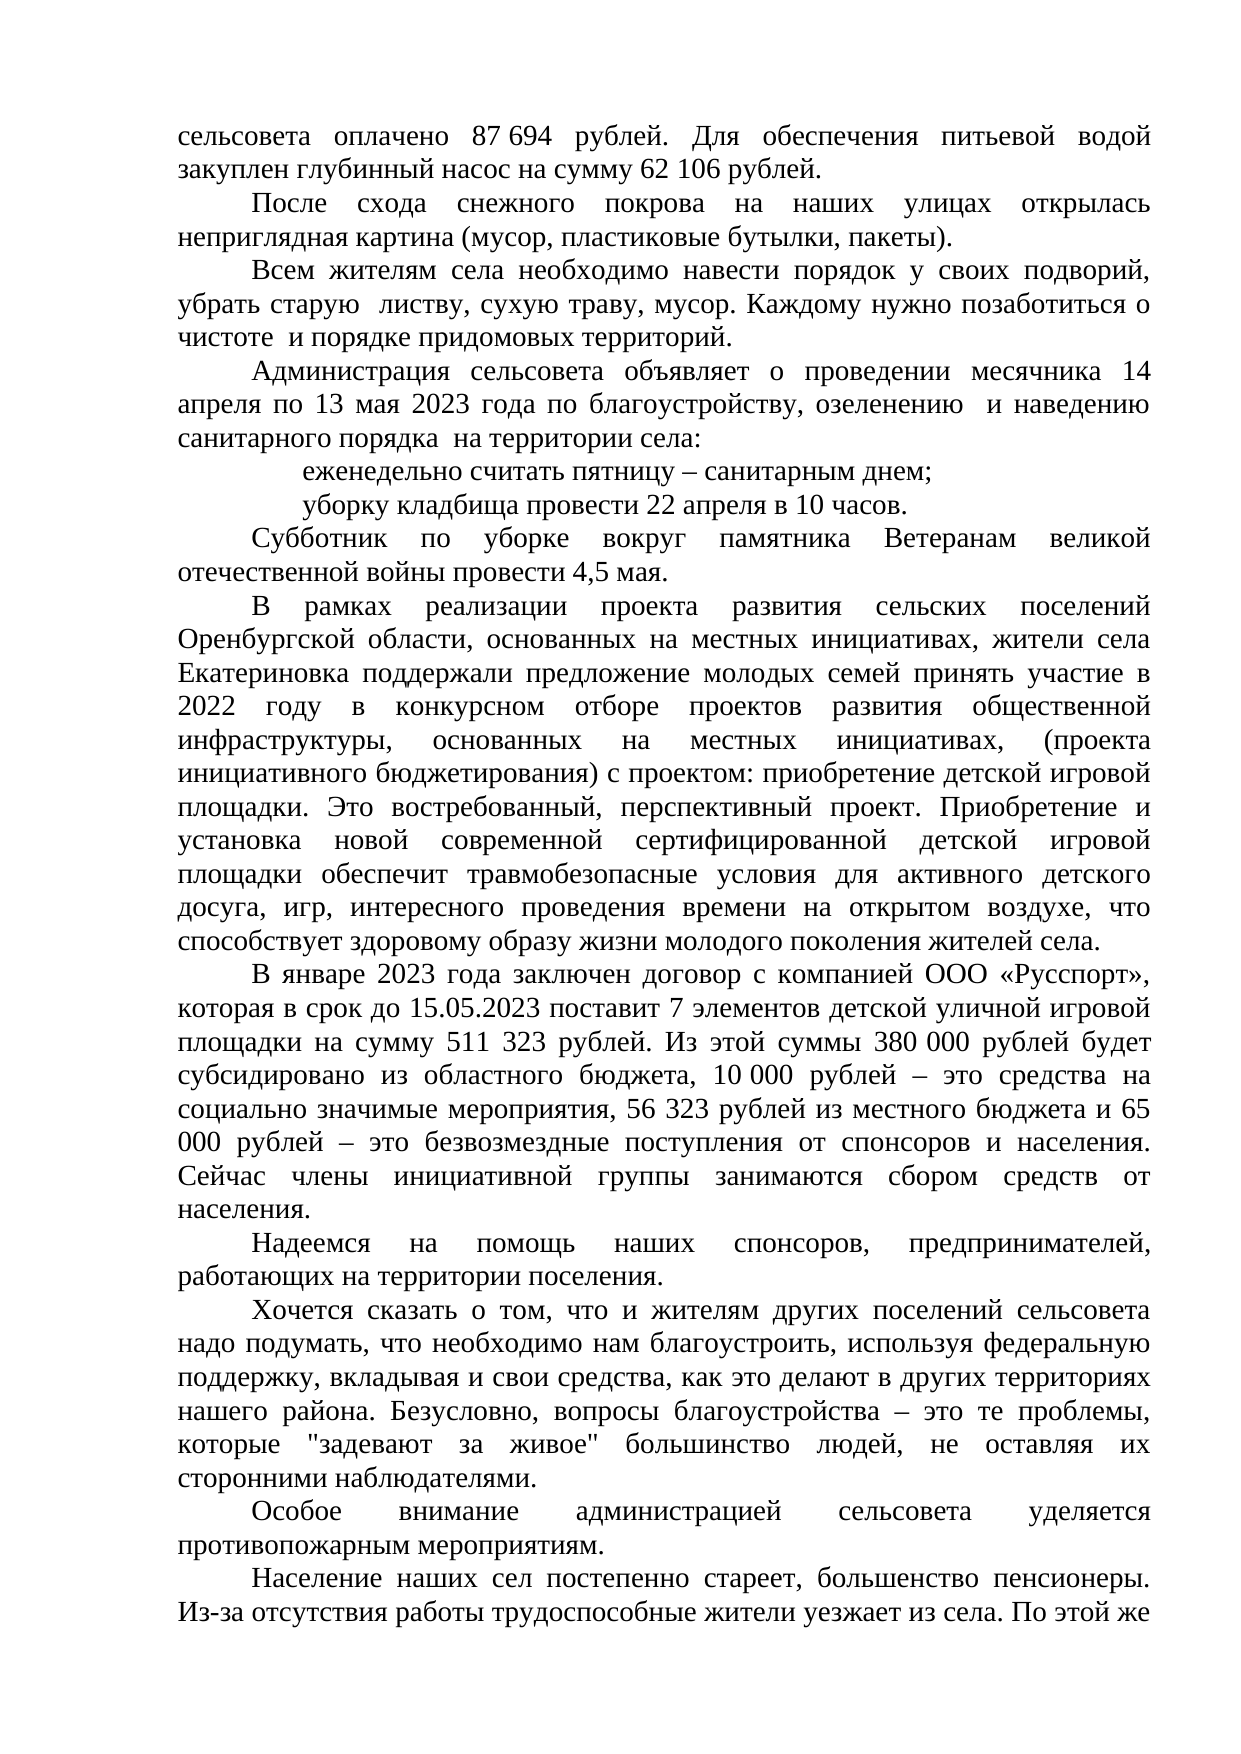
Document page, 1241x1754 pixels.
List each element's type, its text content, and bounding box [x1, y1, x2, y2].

text Хочется сказать о том, что и жителям других поселений сельсовета надо подумать, что необходимо нам благоустроить, используя федеральную поддержку, вкладывая и свои средства, как это делают в других территориях нашего района. Безусловно, вопросы благоустройства – это те проблемы, которые "задевают за живое" большинство людей, не оставляя их сторонними наблюдателями. [177, 1292, 1152, 1493]
text Всем жителям села необходимо навести порядок у своих подворий, убрать старую листву, сухую траву, мусор. Каждому нужно позаботиться о чистоте и порядке придомовых территорий. [177, 252, 1152, 353]
text В январе 2023 года заключен договор с компанией ООО «Русспорт», которая в срок до 15.05.2023 поставит 7 элементов детской уличной игровой площадки на сумму 511 323 рублей. Из этой суммы 380 000 рублей будет субсидировано из областного бюджета, 10 000 рублей – это средства на социально значимые мероприятия, 56 323 рублей из местного бюджета и 65 000 рублей – это безвозмездные поступления от спонсоров и населения. Сейчас члены инициативной группы занимаются сбором средств от населения. [177, 957, 1152, 1225]
text Субботник по уборке вокруг памятника Ветеранам великой отечественной войны провести 4,5 мая. [177, 521, 1152, 588]
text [177, 118, 1152, 185]
text В рамках реализации проекта развития сельских поселений Оренбургской области, основанных на местных инициативах, жители села Екатериновка поддержали предложение молодых семей принять участие в 2022 году в конкурсном отборе проектов развития общественной инфраструктуры, основанных на местных инициативах, (проекта инициативного бюджетирования) с проектом: приобретение детской игровой площадки. Это востребованный, перспективный проект. Приобретение и установка новой современной сертифицированной детской игровой площадки обеспечит травмобезопасные условия для активного детского досуга, игр, интересного проведения времени на открытом воздухе, что способствует здоровому образу жизни молодого поколения жителей села. [177, 588, 1152, 957]
text еженедельно считать пятницу – санитарным днем; [177, 453, 1152, 487]
text Надеемся на помощь наших спонсоров, предпринимателей, работающих на территории поселения. [177, 1225, 1152, 1292]
text После схода снежного покрова на наших улицах открылась неприглядная картина (мусор, пластиковые бутылки, пакеты). [177, 185, 1152, 252]
text Особое внимание администрацией сельсовета уделяется противопожарным мероприятиям. [177, 1493, 1152, 1560]
text Администрация сельсовета объявляет о проведении месячника 14 апреля по 13 мая 2023 года по благоустройству, озеленению и наведению санитарного порядка на территории села: [177, 353, 1152, 453]
text уборку кладбища провести 22 апреля в 10 часов. [177, 487, 1152, 521]
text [177, 1560, 1152, 1627]
